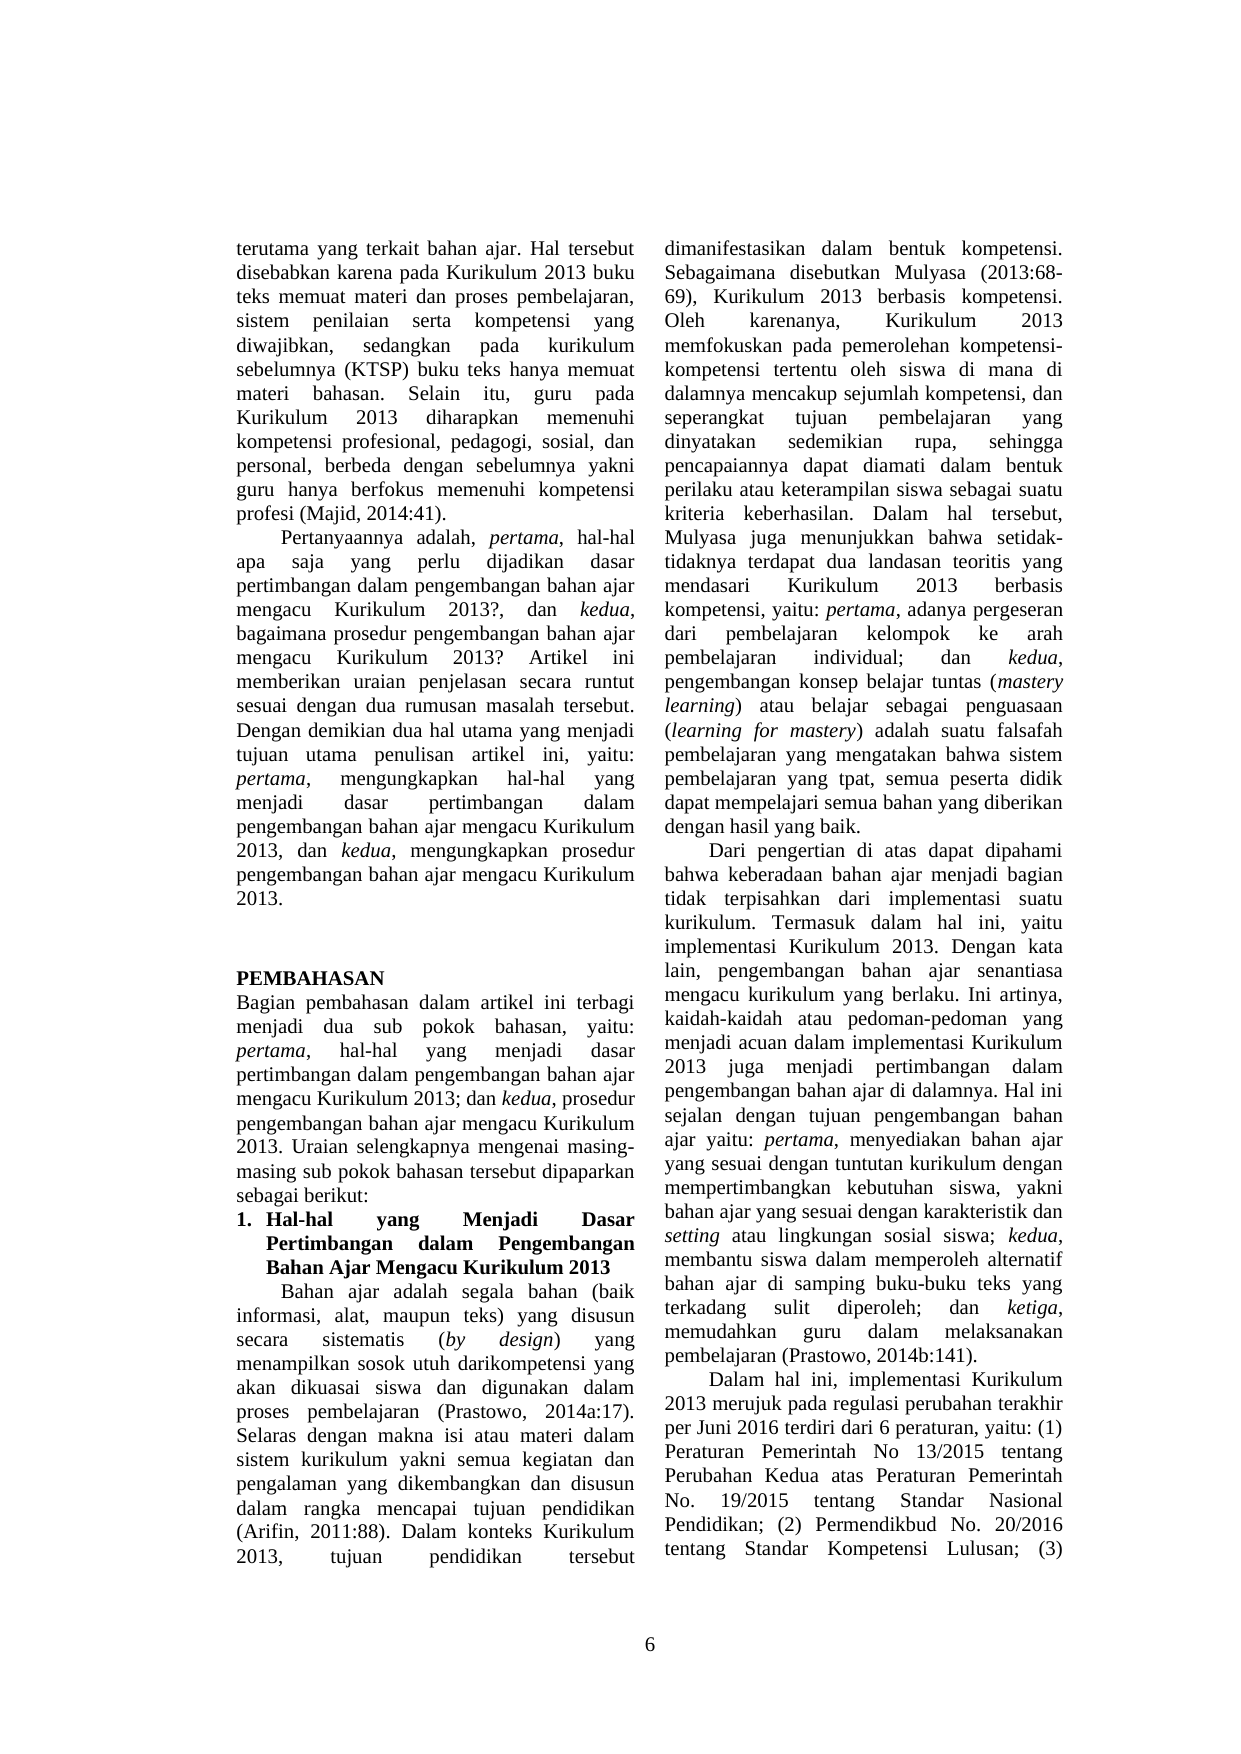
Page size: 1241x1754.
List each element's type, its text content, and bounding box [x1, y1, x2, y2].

text Bahan ajar adalah segala bahan (baik informasi, alat, maupun teks) yang disusun secara sistematis (by design) yang menampilkan sosok utuh darikompetensi yang akan dikuasai siswa dan digunakan dalam proses pembelajaran (Prastowo, 2014a:17). Selaras dengan makna isi atau materi dalam sistem kurikulum yakni semua kegiatan dan pengalaman yang dikembangkan dan disusun dalam rangka mencapai tujuan pendidikan (Arifin, 2011:88). Dalam konteks Kurikulum 2013, tujuan pendidikan tersebut dimanifestasikan dalam bentuk kompetensi. Sebagaimana disebutkan Mulyasa (2013:68-69), Kurikulum 2013 berbasis kompetensi. Oleh karenanya, Kurikulum 2013 memfokuskan pada pemerolehan kompetensi-kompetensi tertentu oleh siswa di mana di dalamnya mencakup sejumlah kompetensi, dan seperangkat tujuan pembelajaran yang dinyatakan sedemikian rupa, sehingga pencapaiannya dapat diamati dalam bentuk perilaku atau keterampilan siswa sebagai suatu kriteria keberhasilan. Dalam hal tersebut, Mulyasa juga menunjukkan bahwa setidak-tidaknya terdapat dua landasan teoritis yang mendasari Kurikulum 2013 berbasis kompetensi, yaitu: pertama, adanya pergeseran dari pembelajaran kelompok ke arah pembelajaran individual; dan kedua, pengembangan konsep belajar tuntas (mastery learning) atau belajar sebagai penguasaan (learning for mastery) adalah suatu falsafah pembelajaran yang mengatakan bahwa sistem pembelajaran yang tpat, semua peserta didik dapat mempelajari semua bahan yang diberikan dengan hasil yang baik. [236, 1279, 635, 1568]
text Dari pengertian di atas dapat dipahami bahwa keberadaan bahan ajar menjadi bagian tidak terpisahkan dari implementasi suatu kurikulum. Termasuk dalam hal ini, yaitu implementasi Kurikulum 2013. Dengan kata lain, pengembangan bahan ajar senantiasa mengacu kurikulum yang berlaku. Ini artinya, kaidah-kaidah atau pedoman-pedoman yang menjadi acuan dalam implementasi Kurikulum 2013 juga menjadi pertimbangan dalam pengembangan bahan ajar di dalamnya. Hal ini sejalan dengan tujuan pengembangan bahan ajar yaitu: pertama, menyediakan bahan ajar yang sesuai dengan tuntutan kurikulum dengan mempertimbangkan kebutuhan siswa, yakni bahan ajar yang sesuai dengan karakteristik dan setting atau lingkungan sosial siswa; kedua, membantu siswa dalam memperoleh alternatif bahan ajar di samping buku-buku teks yang terkadang sulit diperoleh; dan ketiga, memudahkan guru dalam melaksanakan pembelajaran (Prastowo, 2014b:141). [664, 838, 1063, 1367]
list Hal-hal yang Menjadi Dasar Pertimbangan dalam Pengembangan Bahan Ajar Mengacu Kurikulum 2013 [236, 1207, 635, 1279]
text Bagian pembahasan dalam artikel ini terbagi menjadi dua sub pokok bahasan, yaitu: pertama, hal-hal yang menjadi dasar pertimbangan dalam pengembangan bahan ajar mengacu Kurikulum 2013; dan kedua, prosedur pengembangan bahan ajar mengacu Kurikulum 2013. Uraian selengkapnya mengenai masing-masing sub pokok bahasan tersebut dipaparkan sebagai berikut: [236, 990, 635, 1207]
text PEMBAHASAN [236, 966, 635, 990]
text Pertanyaannya adalah, pertama, hal-hal apa saja yang perlu dijadikan dasar pertimbangan dalam pengembangan bahan ajar mengacu Kurikulum 2013?, dan kedua, bagaimana prosedur pengembangan bahan ajar mengacu Kurikulum 2013? Artikel ini memberikan uraian penjelasan secara runtut sesuai dengan dua rumusan masalah tersebut. Dengan demikian dua hal utama yang menjadi tujuan utama penulisan artikel ini, yaitu: pertama, mengungkapkan hal-hal yang menjadi dasar pertimbangan dalam pengembangan bahan ajar mengacu Kurikulum 2013, dan kedua, mengungkapkan prosedur pengembangan bahan ajar mengacu Kurikulum 2013. [236, 525, 635, 910]
text Bahan ajar adalah segala bahan (baik informasi, alat, maupun teks) yang disusun secara sistematis (by design) yang menampilkan sosok utuh darikompetensi yang akan dikuasai siswa dan digunakan dalam proses pembelajaran (Prastowo, 2014a:17). Selaras dengan makna isi atau materi dalam sistem kurikulum yakni semua kegiatan dan pengalaman yang dikembangkan dan disusun dalam rangka mencapai tujuan pendidikan (Arifin, 2011:88). Dalam konteks Kurikulum 2013, tujuan pendidikan tersebut dimanifestasikan dalam bentuk kompetensi. Sebagaimana disebutkan Mulyasa (2013:68-69), Kurikulum 2013 berbasis kompetensi. Oleh karenanya, Kurikulum 2013 memfokuskan pada pemerolehan kompetensi-kompetensi tertentu oleh siswa di mana di dalamnya mencakup sejumlah kompetensi, dan seperangkat tujuan pembelajaran yang dinyatakan sedemikian rupa, sehingga pencapaiannya dapat diamati dalam bentuk perilaku atau keterampilan siswa sebagai suatu kriteria keberhasilan. Dalam hal tersebut, Mulyasa juga menunjukkan bahwa setidak-tidaknya terdapat dua landasan teoritis yang mendasari Kurikulum 2013 berbasis kompetensi, yaitu: pertama, adanya pergeseran dari pembelajaran kelompok ke arah pembelajaran individual; dan kedua, pengembangan konsep belajar tuntas (mastery learning) atau belajar sebagai penguasaan (learning for mastery) adalah suatu falsafah pembelajaran yang mengatakan bahwa sistem pembelajaran yang tpat, semua peserta didik dapat mempelajari semua bahan yang diberikan dengan hasil yang baik. [664, 236, 1063, 838]
